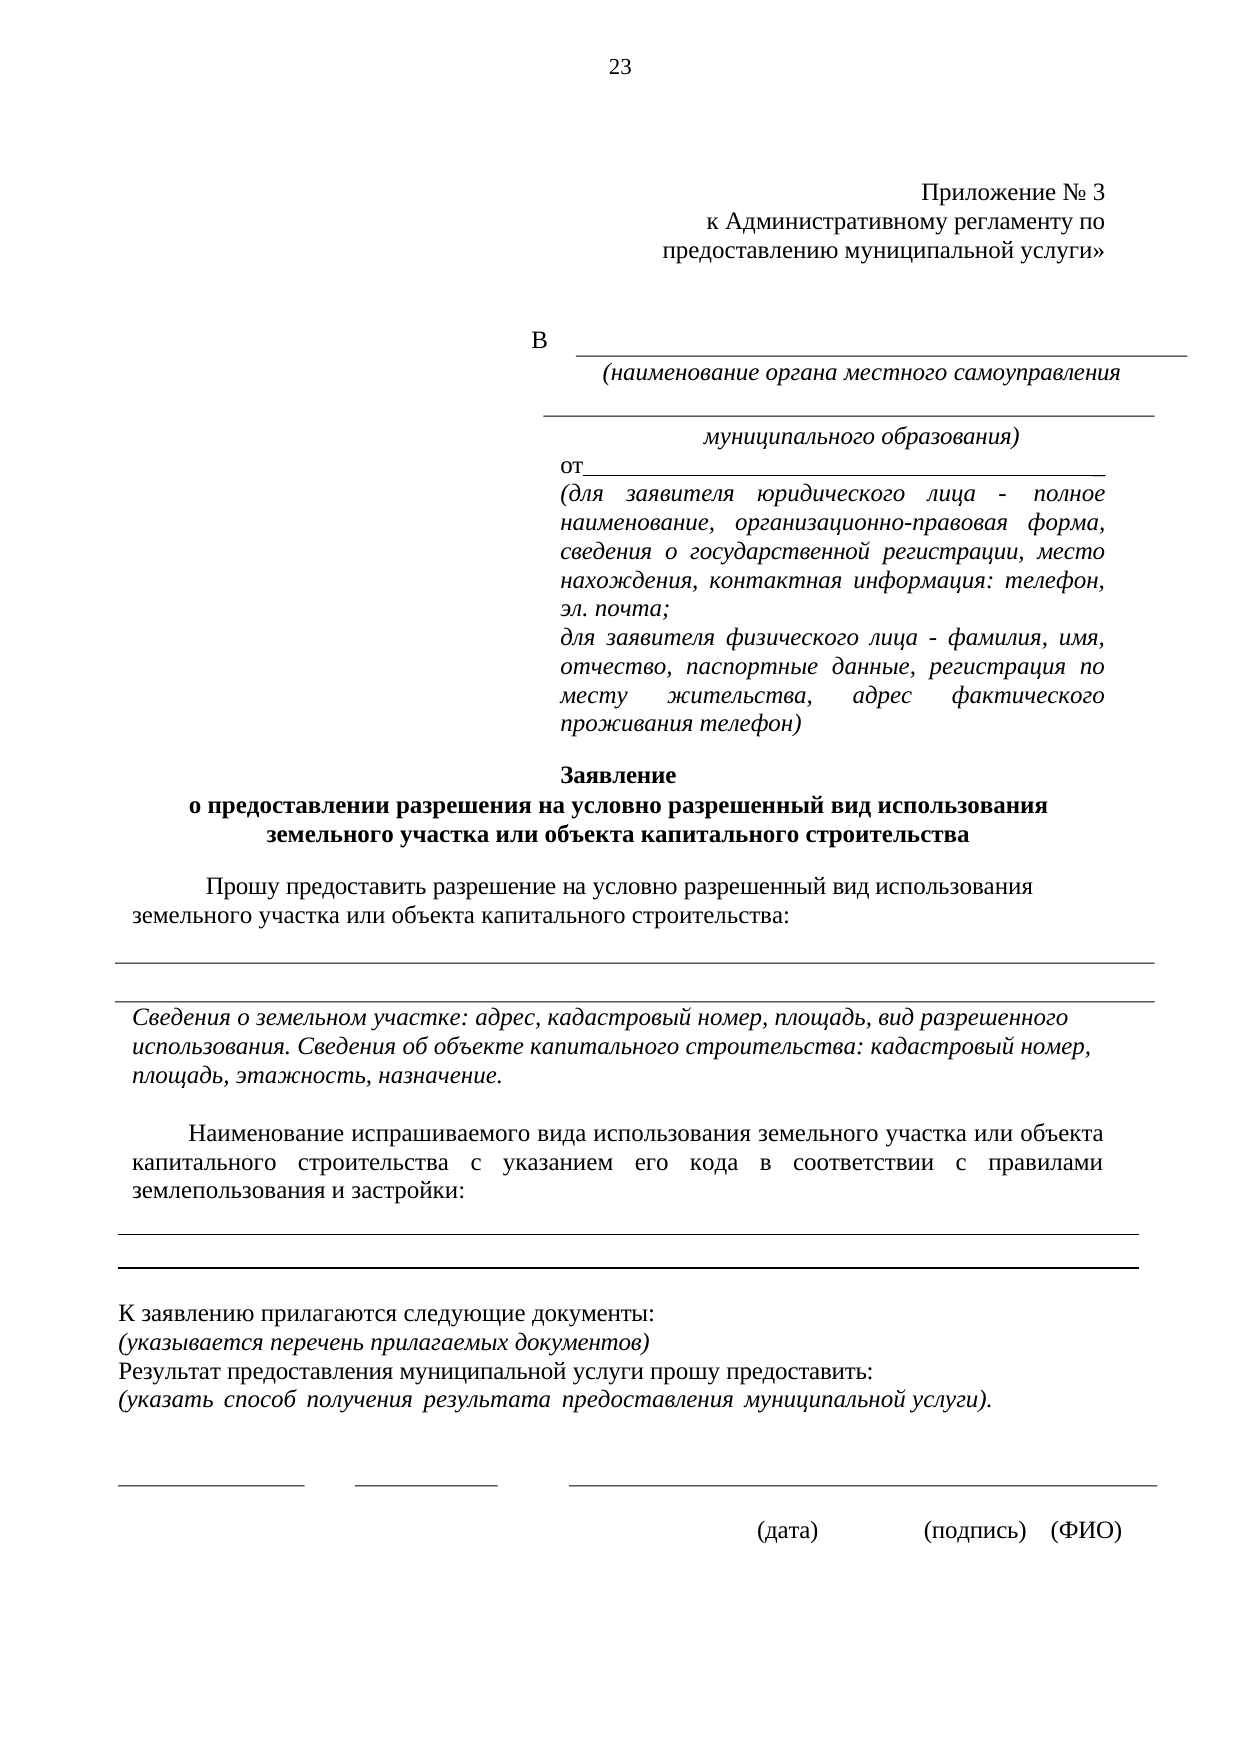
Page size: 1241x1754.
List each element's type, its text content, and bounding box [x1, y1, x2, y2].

text Приложение № 3 к Административному регламенту по предоставлению муниципальной услуги» [650, 177, 1105, 263]
text (наименование органа местного самоуправления [602, 357, 1122, 386]
text (дата) (подпись) (ФИО) [650, 1515, 1122, 1544]
text для заявителя физического лица - фамилия, имя, отчество, паспортные данные, регистрация по месту жительства, адрес фактического проживания телефон) [560, 622, 1105, 737]
text Результат предоставления муниципальной услуги прошу предоставить: [118, 1356, 1122, 1384]
text К заявлению прилагаются следующие документы: [118, 1298, 1122, 1327]
text муниципального образования) [704, 421, 1122, 450]
text о предоставлении разрешения на условно разрешенный вид использования земельного участка или объекта капитального строительства [147, 790, 1089, 848]
text (указывается перечень прилагаемых документов) [118, 1327, 1122, 1356]
text Прошу предоставить разрешение на условно разрешенный вид использования земельного участка или объекта капитального строительства: [132, 871, 1104, 929]
text (указать способ получения результата предоставления муниципальной услуги). [118, 1384, 1122, 1413]
text Сведения о земельном участке: адрес, кадастровый номер, площадь, вид разрешенного использования. Сведения об объекте капитального строительства: кадастровый номер, площадь, этажность, назначение. [132, 993, 1122, 1089]
text от _ (для заявителя юридического лица - полное наименование, организационно-правовая форма, сведения о государственной регистрации, место нахождения, контактная информация: телефон, эл. почта; [560, 450, 1105, 622]
text Наименование испрашиваемого вида использования земельного участка или объекта капитального строительства с указанием его кода в соответствии с правилами землепользования и застройки: [132, 1118, 1104, 1204]
text В [118, 326, 961, 354]
text Заявление [138, 757, 1098, 790]
